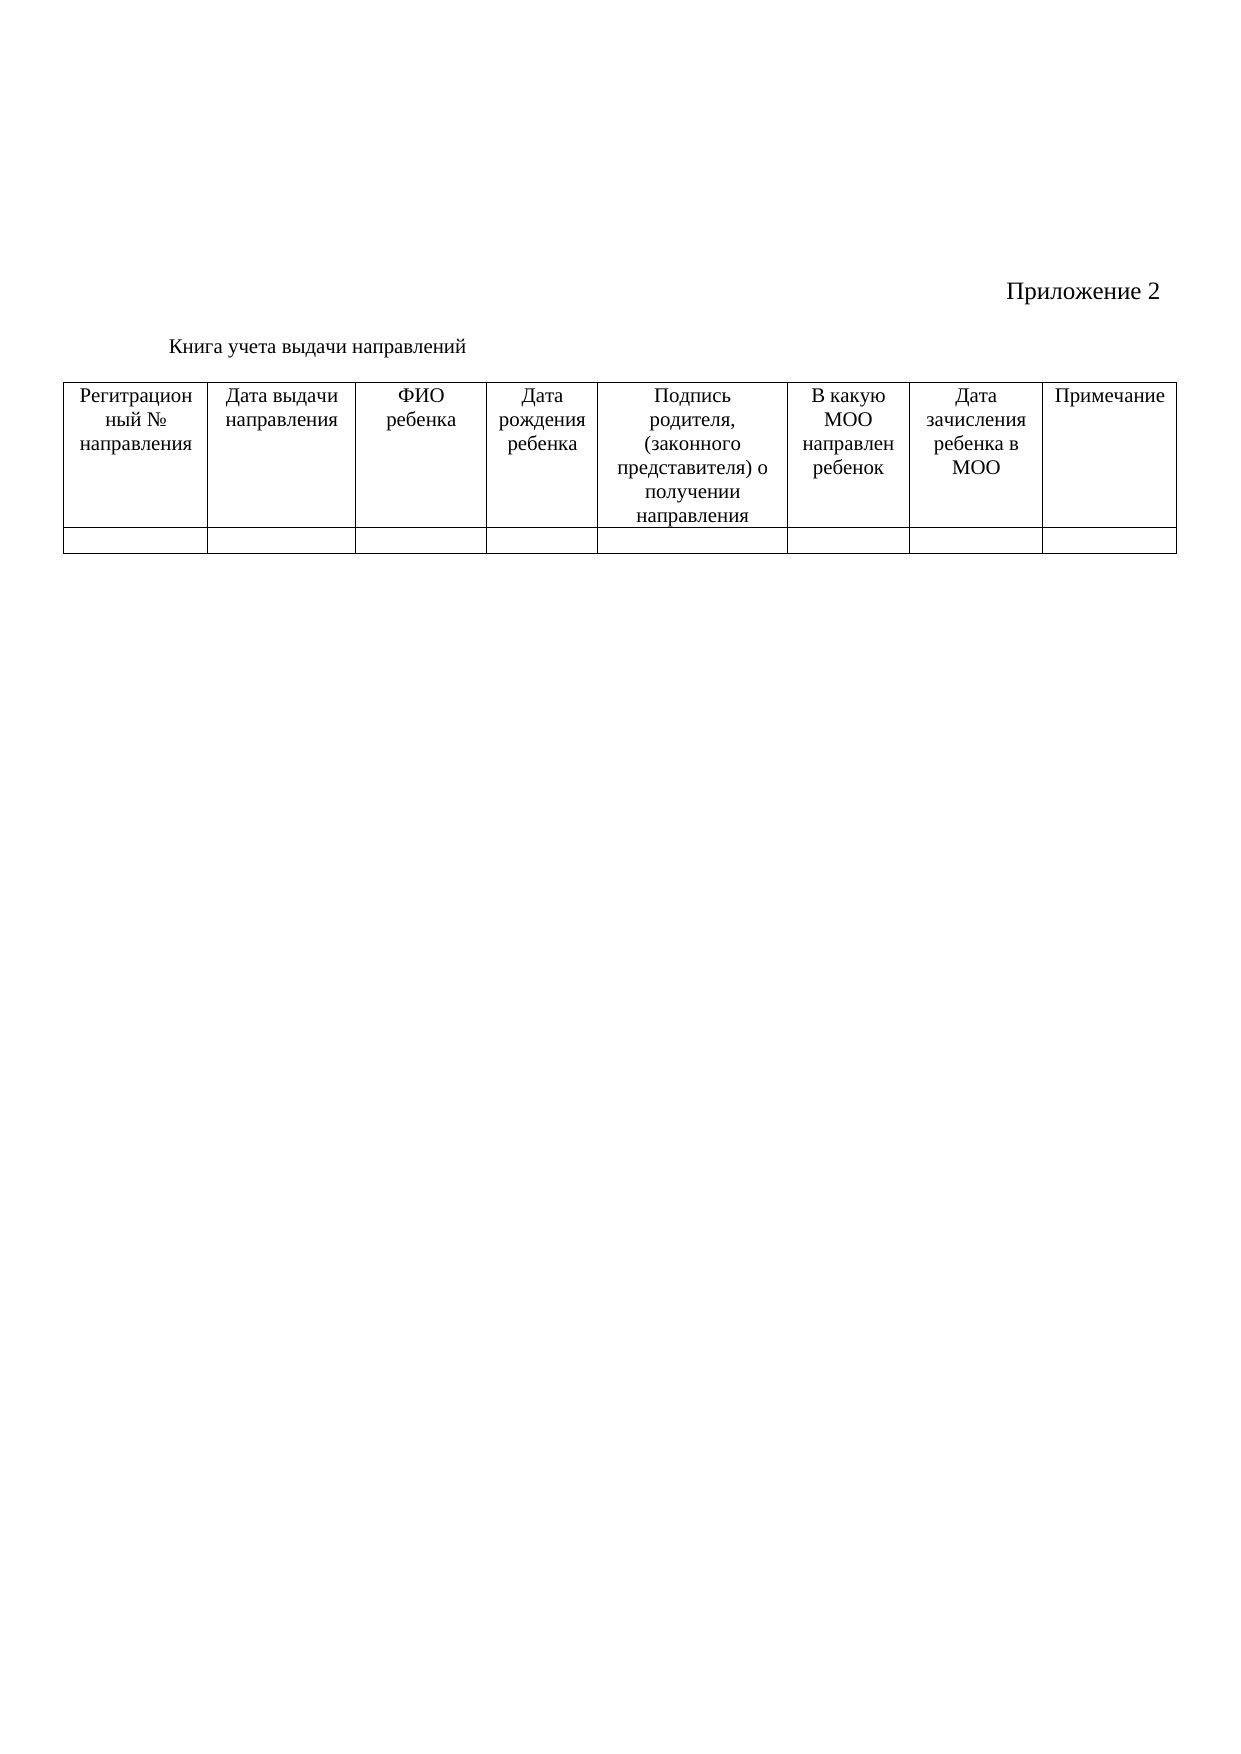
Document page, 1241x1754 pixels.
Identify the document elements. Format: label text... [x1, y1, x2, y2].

text Приложение 2 [75, 276, 1165, 305]
table_header ФИО ребенка [356, 383, 486, 527]
text Книга учета выдачи направлений [75, 334, 1165, 358]
table_header Регитрационный № направления [64, 383, 207, 527]
table_cell [487, 528, 597, 552]
table_cell [1043, 528, 1176, 552]
table_header Примечание [1043, 383, 1176, 527]
table_header Дата рождения ребенка [487, 383, 597, 527]
table_cell [208, 528, 355, 552]
table_cell [598, 528, 787, 552]
table_cell [910, 528, 1042, 552]
table_cell [356, 528, 486, 552]
table_header Подпись родителя, (законного представителя) о получении направления [598, 383, 787, 527]
table_header Дата выдачи направления [208, 383, 355, 527]
table_cell [788, 528, 909, 552]
table_header В какую МОО направлен ребенок [788, 383, 909, 527]
table_cell [64, 528, 207, 552]
table_header Дата зачисления ребенка в МОО [910, 383, 1042, 527]
